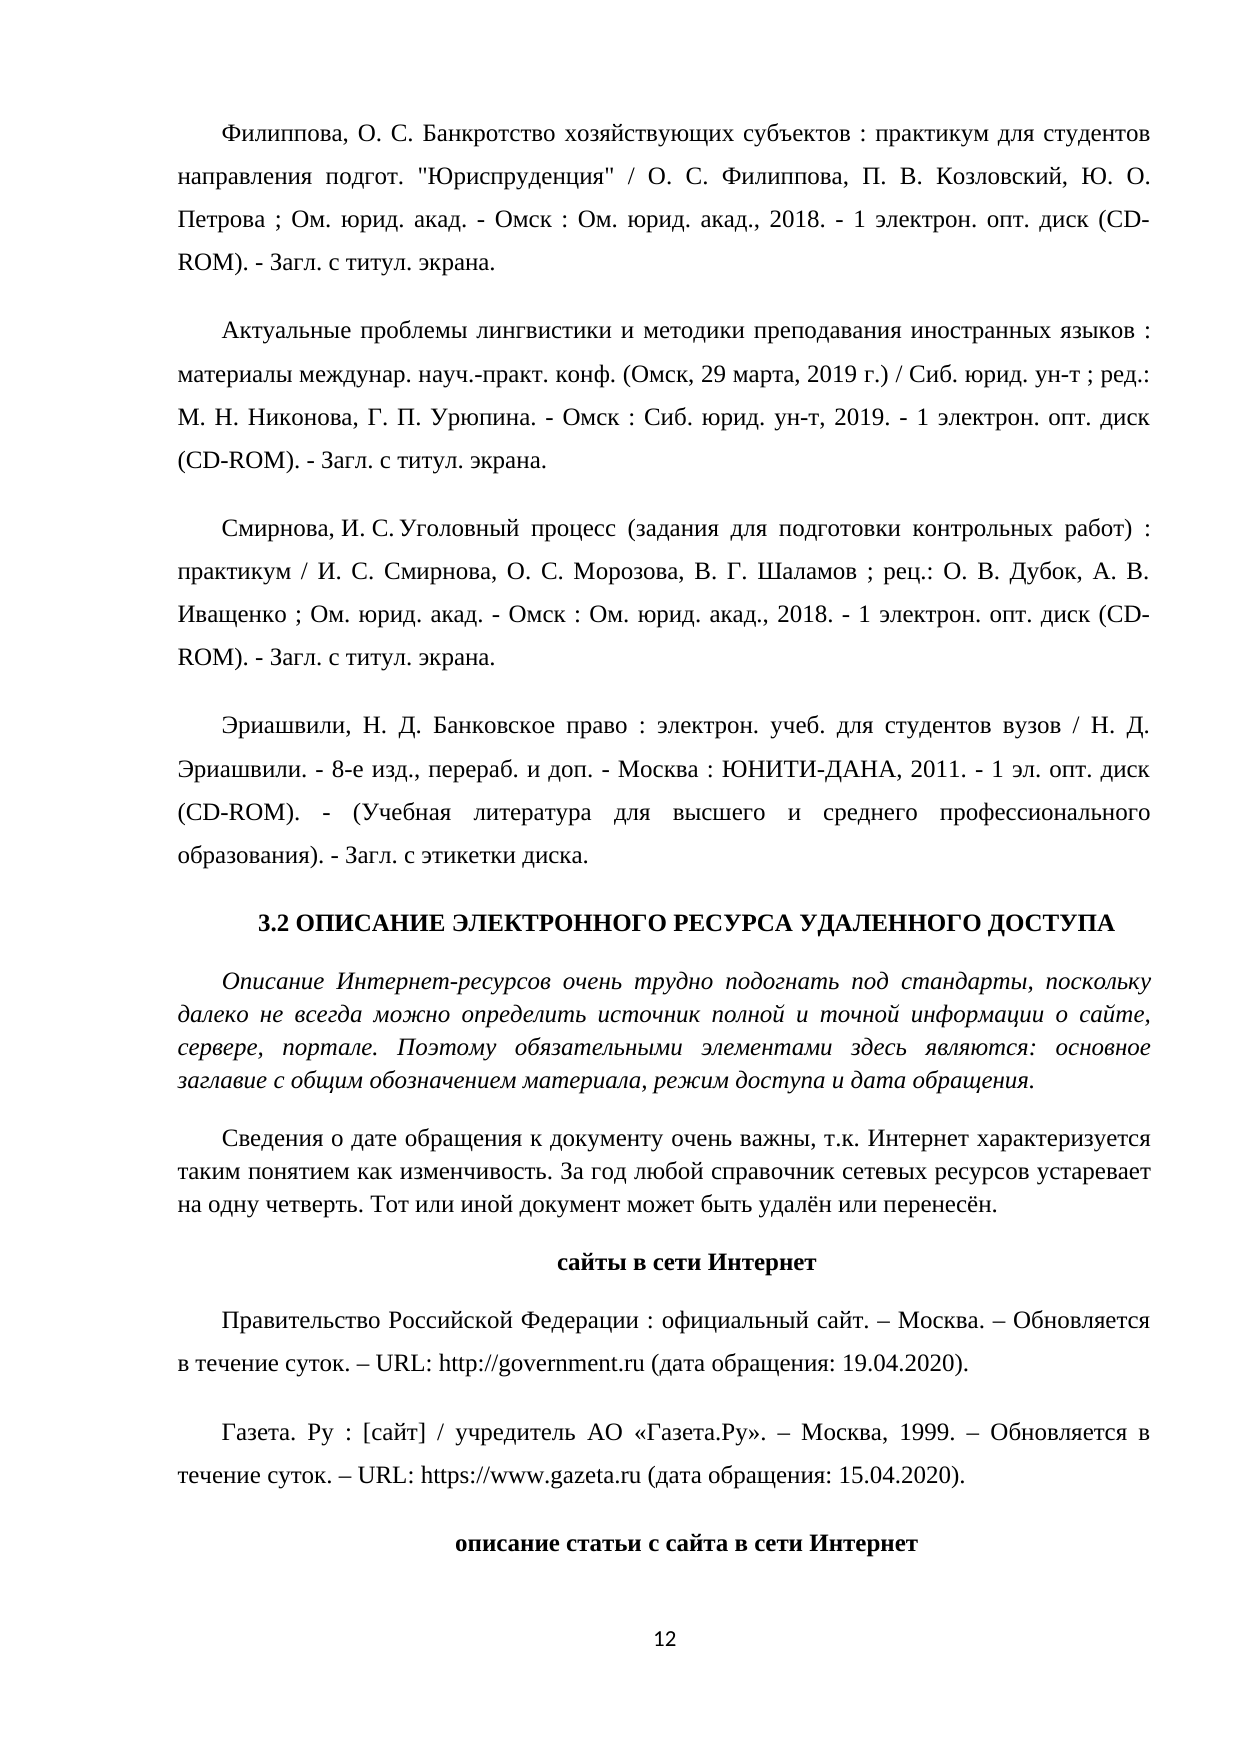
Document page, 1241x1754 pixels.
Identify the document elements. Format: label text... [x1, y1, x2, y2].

text Филиппова, О. С. Банкротство хозяйствующих субъектов : практикум для студентов направления подгот. "Юриспруденция" / О. С. Филиппова, П. В. Козловский, Ю. О. Петрова ; Ом. юрид. акад. - Омск : Ом. юрид. акад., 2018. - 1 электрон. опт. диск (CD-ROM). - Загл. с титул. экрана. [177, 118, 1152, 276]
text Смирнова, И. С. Уголовный процесс (задания для подготовки контрольных работ) : практикум / И. С. Смирнова, О. С. Морозова, В. Г. Шаламов ; рец.: О. В. Дубок, А. В. Иващенко ; Ом. юрид. акад. - Омск : Ом. юрид. акад., 2018. - 1 электрон. опт. диск (CD-ROM). - Загл. с титул. экрана. [177, 513, 1152, 671]
text Газета. Ру : [сайт] / учредитель АО «Газета.Ру». – Москва, 1999. – Обновляется в течение суток. – URL: https://www.gazeta.ru (дата обращения: 15.04.2020). [177, 1417, 1152, 1488]
text сайты в сети Интернет [177, 1247, 1152, 1276]
text 3.2 ОПИСАНИЕ ЭЛЕКТРОННОГО РЕСУРСА УДАЛЕННОГО ДОСТУПА [177, 908, 1152, 937]
text Описание Интернет-ресурсов очень трудно подогнать под стандарты, поскольку далеко не всегда можно определить источник полной и точной информации о сайте, сервере, портале. Поэтому обязательными элементами здесь являются: основное заглавие с общим обозначением материала, режим доступа и дата обращения. [177, 966, 1152, 1094]
text Актуальные проблемы лингвистики и методики преподавания иностранных языков : материалы междунар. науч.-практ. конф. (Омск, 29 марта, 2019 г.) / Сиб. юрид. ун-т ; ред.: М. Н. Никонова, Г. П. Урюпина. - Омск : Сиб. юрид. ун-т, 2019. - 1 электрон. опт. диск (CD-ROM). - Загл. с титул. экрана. [177, 316, 1152, 474]
text описание статьи с сайта в сети Интернет [177, 1528, 1152, 1557]
text Эриашвили, Н. Д. Банковское право : электрон. учеб. для студентов вузов / Н. Д. Эриашвили. - 8-е изд., перераб. и доп. - Москва : ЮНИТИ-ДАНА, 2011. - 1 эл. опт. диск (СD-ROM). - (Учебная литература для высшего и среднего профессионального образования). - Загл. с этикетки диска. [177, 711, 1152, 869]
text Правительство Российской Федерации : официальный сайт. – Москва. – Обновляется в течение суток. – URL: http://government.ru (дата обращения: 19.04.2020). [177, 1305, 1152, 1377]
text Сведения о дате обращения к документу очень важны, т.к. Интернет характеризуется таким понятием как изменчивость. За год любой справочник сетевых ресурсов устаревает на одну четверть. Тот или иной документ может быть удалён или перенесён. [177, 1123, 1152, 1218]
